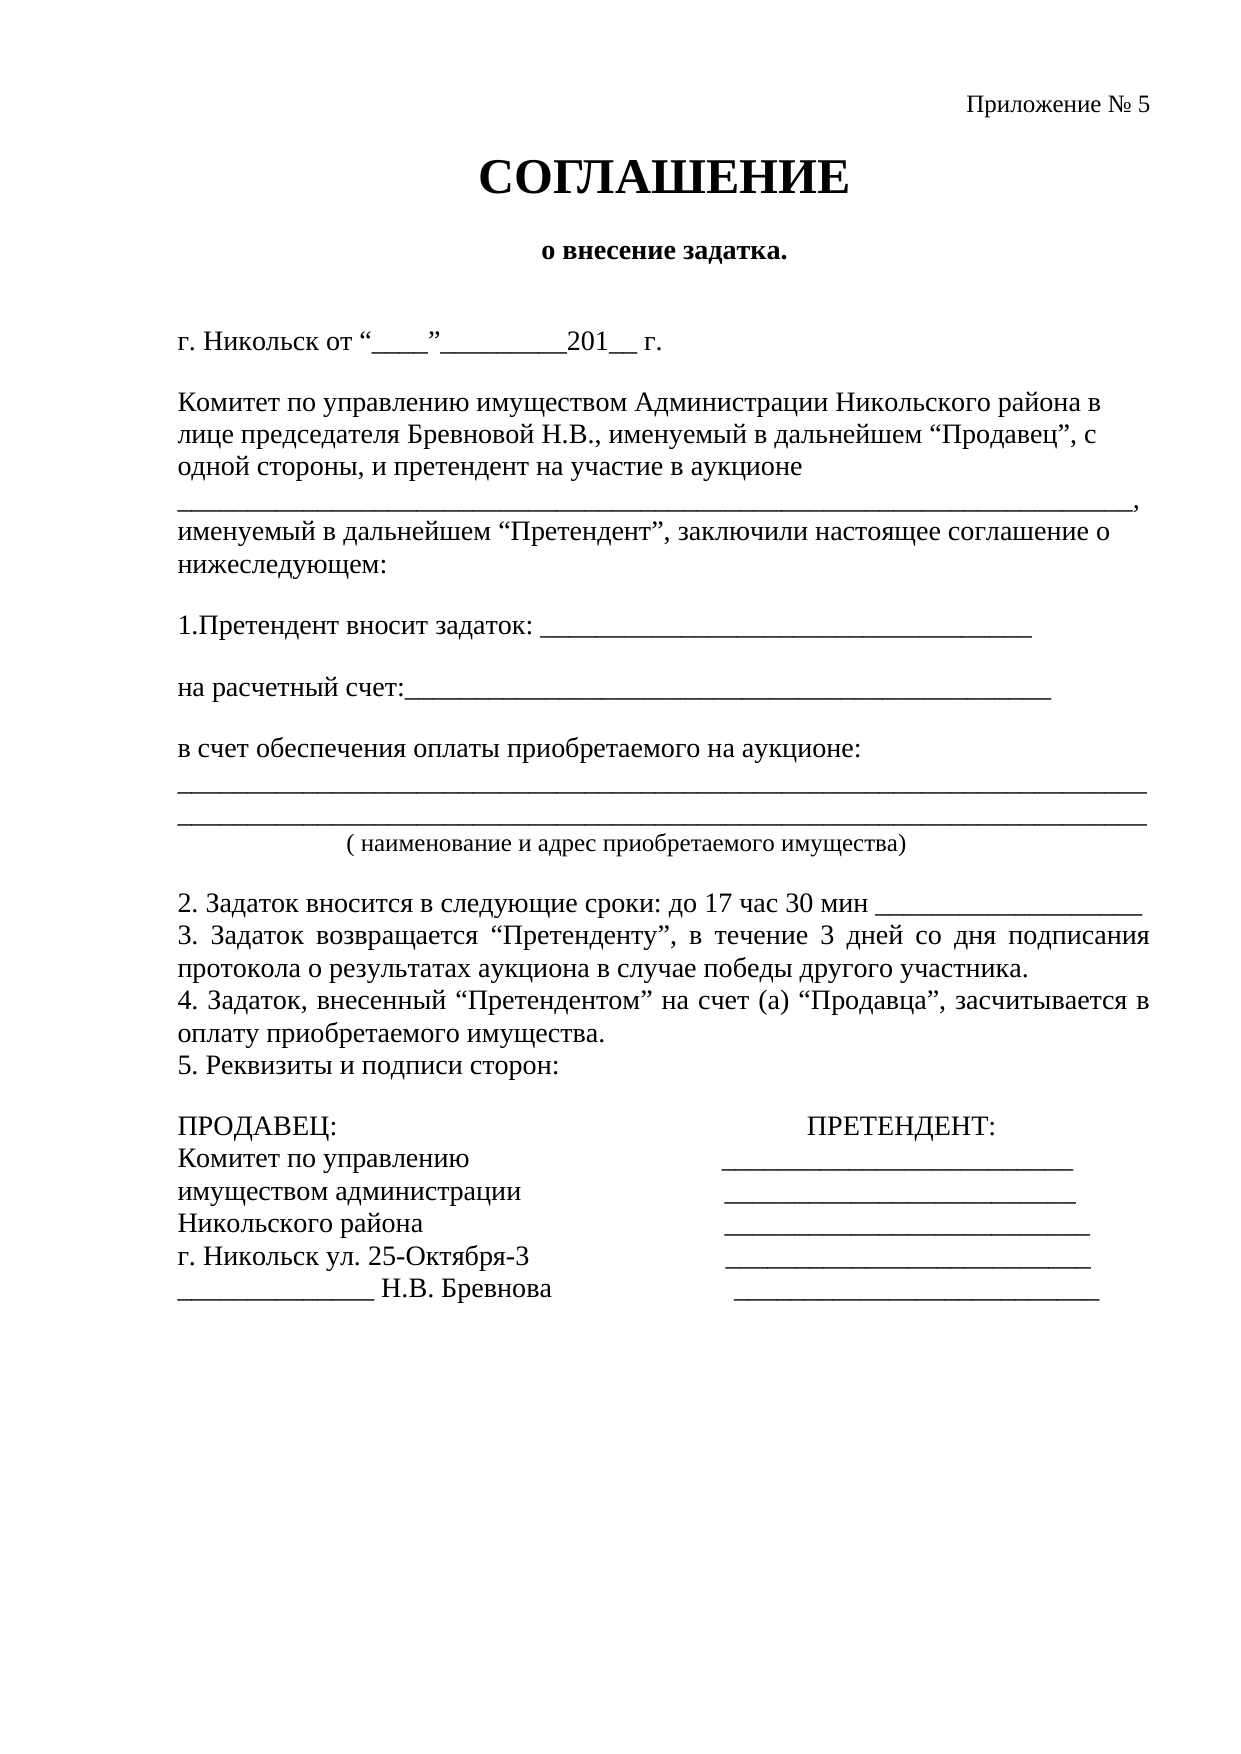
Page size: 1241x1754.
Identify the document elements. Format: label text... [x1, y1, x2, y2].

text 1.Претендент вносит задаток: ___________________________________ [177, 608, 1152, 641]
text в счет обеспечения оплаты приобретаемого на аукционе: [177, 731, 1152, 764]
text 2. Задаток вносится в следующие сроки: до 17 час 30 мин ___________________ [177, 886, 1152, 918]
text ( наименование и адрес приобретаемого имущества) [177, 828, 1152, 857]
text 4. Задаток, внесенный “Претендентом” на счет (а) “Продавца”, засчитывается в оплату приобретаемого имущества. [177, 983, 1152, 1048]
text ПРОДАВЕЦ: ПРЕТЕНДЕНТ: [177, 1109, 1152, 1142]
text ______________ Н.В. Бревнова __________________________ [177, 1271, 1152, 1303]
text Комитет по управлению имуществом Администрации Никольского района в лице председателя Бревновой Н.В., именуемый в дальнейшем “Продавец”, с одной стороны, и претендент на участие в аукционе [177, 385, 1152, 482]
text на расчетный счет:______________________________________________ [177, 670, 1152, 702]
text Комитет по управлению _________________________ [177, 1142, 1152, 1174]
text г. Никольск ул. 25-Октября-3 __________________________ [177, 1239, 1152, 1271]
text ____________________________________________________________________, именуемый в дальнейшем “Претендент”, заключили настоящее соглашение о нижеследующем: [177, 482, 1152, 579]
text __________________________________________________________________________________________________________________________________________ [177, 764, 1152, 828]
text Приложение № 5 [177, 89, 1152, 117]
text г. Никольск от “____”_________201__ г. [177, 323, 1152, 356]
text СОГЛАШЕНИЕ [177, 147, 1152, 204]
text 5. Реквизиты и подписи сторон: [177, 1048, 1152, 1080]
text 3. Задаток возвращается “Претенденту”, в течение 3 дней со дня подписания протокола о результатах аукциона в случае победы другого участника. [177, 918, 1152, 983]
text имуществом администрации _________________________ [177, 1174, 1152, 1206]
text о внесение задатка. [177, 233, 1152, 266]
text Никольского района __________________________ [177, 1206, 1152, 1239]
